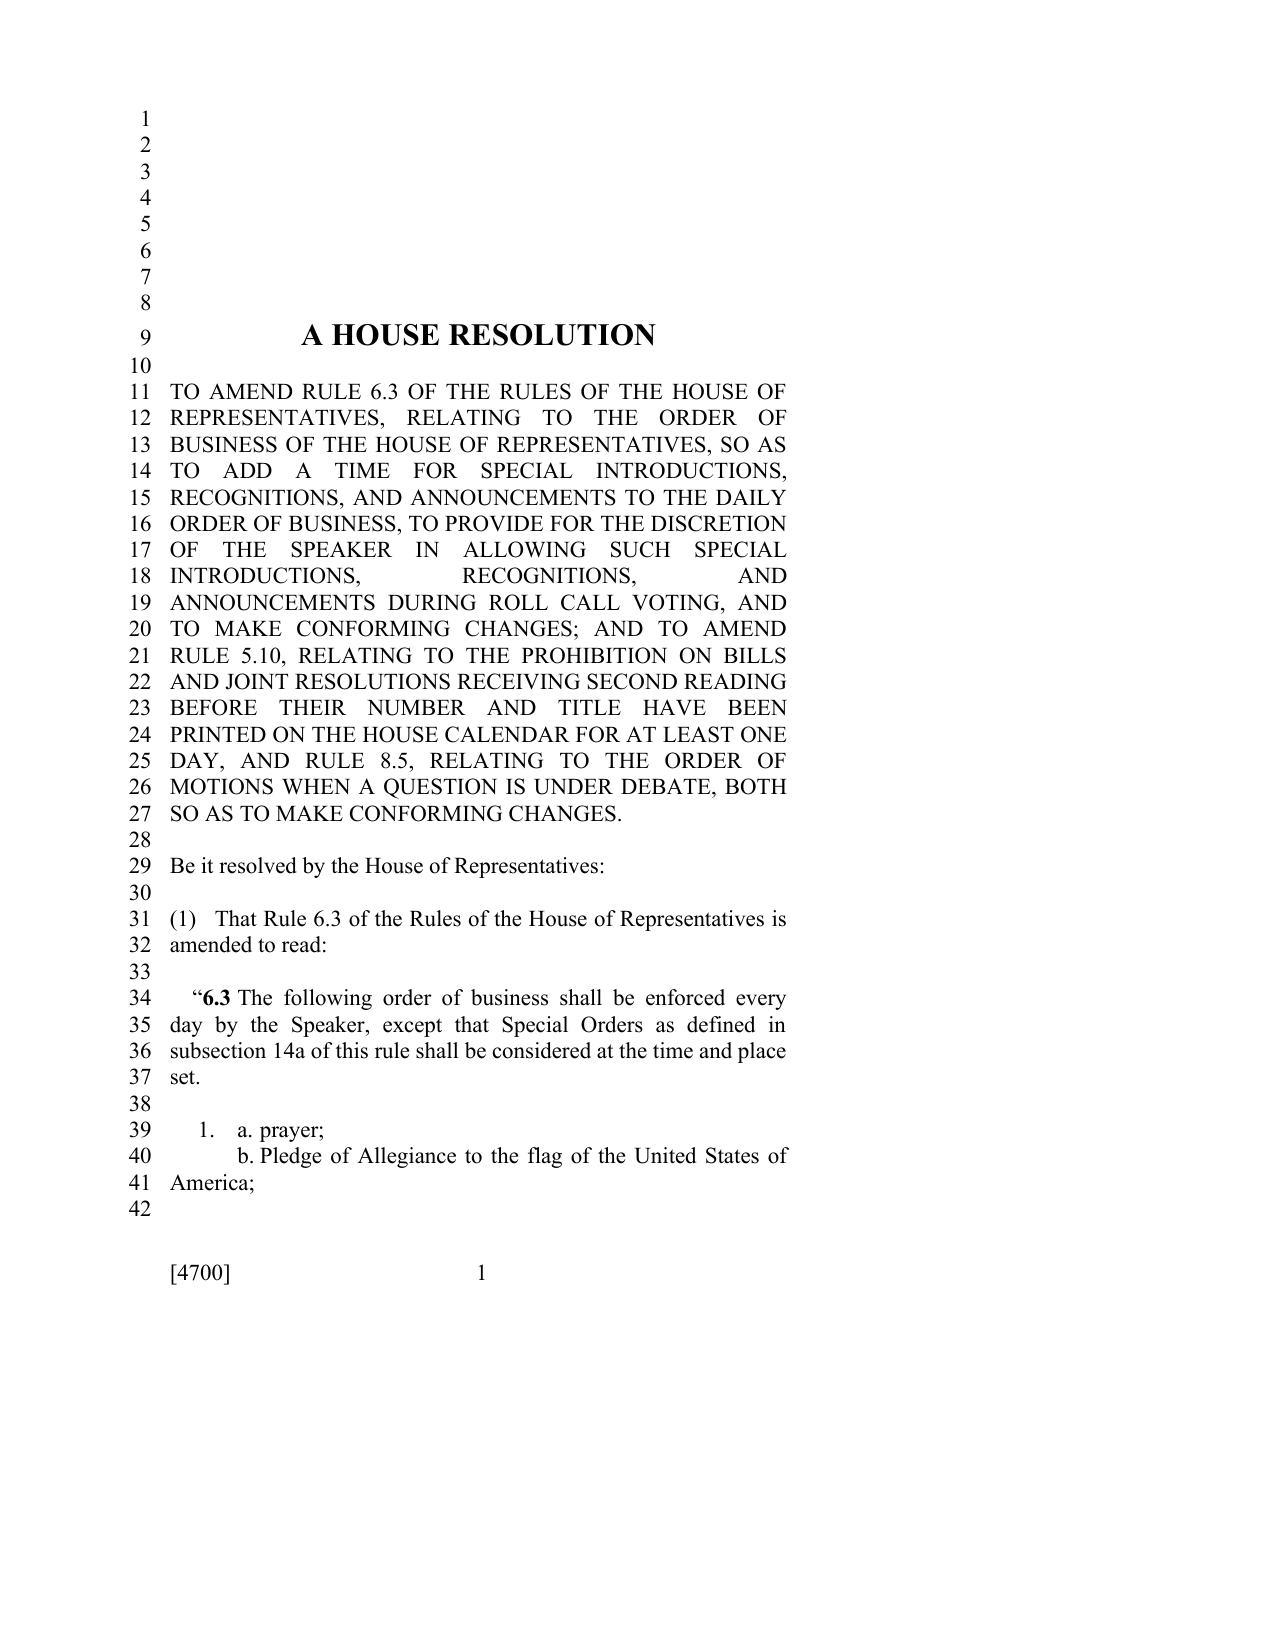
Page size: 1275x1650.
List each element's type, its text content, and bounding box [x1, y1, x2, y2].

text b. Pledge of Allegiance to the flag of the United States of America; [169, 1142, 787, 1195]
text A HOUSE RESOLUTION [169, 316, 787, 352]
text (1) That Rule 6.3 of the Rules of the House of Representatives is amended to read: [169, 905, 787, 958]
text Be it resolved by the House of Representatives: [169, 852, 787, 879]
text “6.3 The following order of business shall be enforced every day by the Speaker, except that Special Orders as defined in subsection 14a of this rule shall be considered at the time and place set. [169, 984, 787, 1090]
text TO AMEND RULE 6.3 OF THE RULES OF THE HOUSE OF REPRESENTATIVES, RELATING TO THE ORDER OF BUSINESS OF THE HOUSE OF REPRESENTATIVES, SO AS TO ADD A TIME FOR SPECIAL INTRODUCTIONS, RECOGNITIONS, AND ANNOUNCEMENTS TO THE DAILY ORDER OF BUSINESS, TO PROVIDE FOR THE DISCRETION OF THE SPEAKER IN ALLOWING SUCH SPECIAL INTRODUCTIONS, RECOGNITIONS, AND ANNOUNCEMENTS DURING ROLL CALL VOTING, AND TO MAKE CONFORMING CHANGES; AND TO AMEND RULE 5.10, RELATING TO THE PROHIBITION ON BILLS AND JOINT RESOLUTIONS RECEIVING SECOND READING BEFORE THEIR NUMBER AND TITLE HAVE BEEN PRINTED ON THE HOUSE CALENDAR FOR AT LEAST ONE DAY, AND RULE 8.5, RELATING TO THE ORDER OF MOTIONS WHEN A QUESTION IS UNDER DEBATE, BOTH SO AS TO MAKE CONFORMING CHANGES. [169, 378, 787, 826]
text 1. a. prayer; [169, 1116, 787, 1142]
